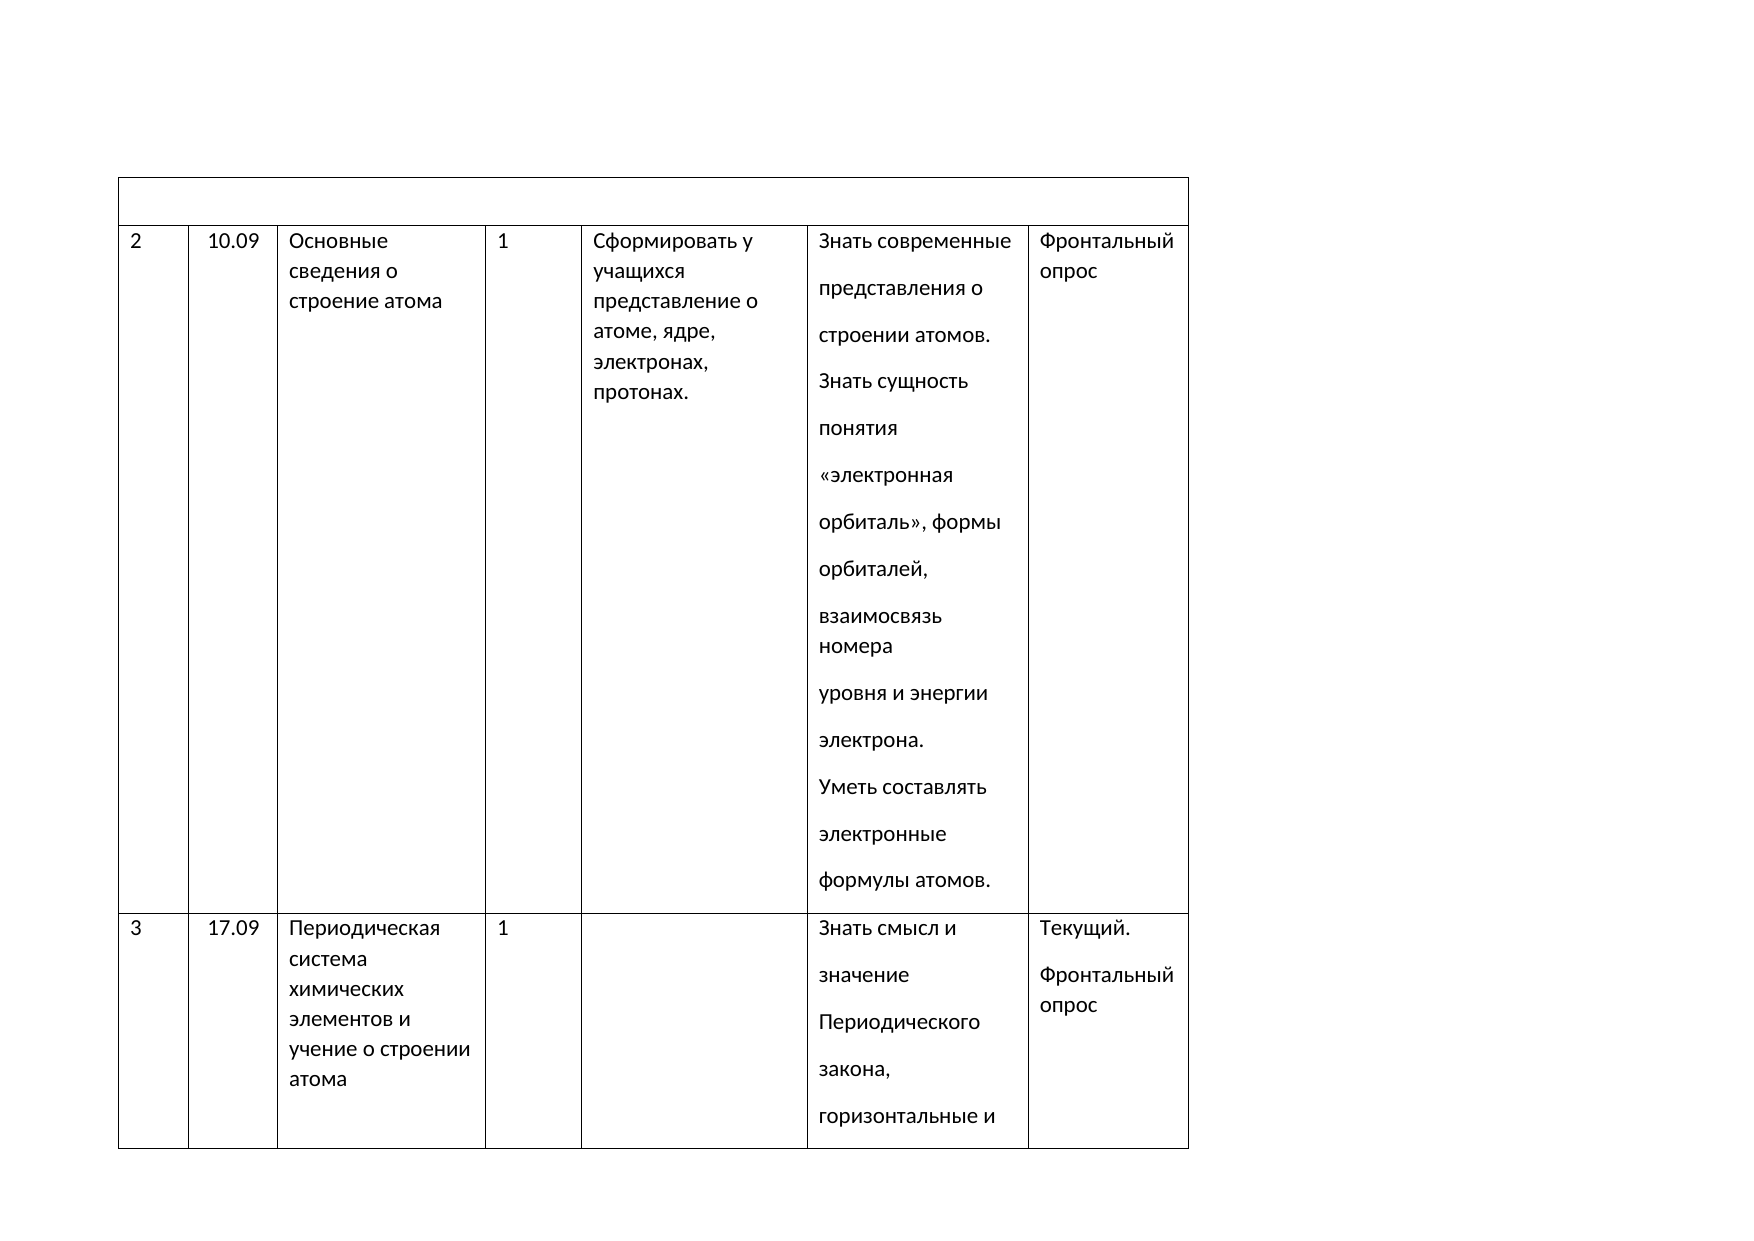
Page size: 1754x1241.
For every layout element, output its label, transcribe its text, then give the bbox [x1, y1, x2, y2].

table_cell 10.09 [189, 226, 277, 912]
table_cell Знать современные представления о строении атомов. Знать сущность понятия «электронная орбиталь», формы орбиталей, взаимосвязь номера уровня и энергии электрона. Уметь составлять электронные формулы атомов. [808, 226, 1028, 912]
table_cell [278, 914, 485, 1148]
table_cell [119, 178, 1188, 225]
table_cell 17.09 [189, 914, 277, 1148]
table_cell 1 [486, 914, 581, 1148]
table_cell Фронтальный опрос [1029, 226, 1188, 912]
table_cell Основные сведения о строение атома [278, 226, 485, 912]
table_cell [808, 914, 1028, 1148]
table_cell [1029, 914, 1188, 1148]
table_cell 2 [119, 226, 188, 912]
table_cell 3 [119, 914, 188, 1148]
table_cell [582, 914, 807, 1148]
table_cell Сформировать у учащихся представление о атоме, ядре, электронах, протонах. [582, 226, 807, 912]
table_cell 1 [486, 226, 581, 912]
